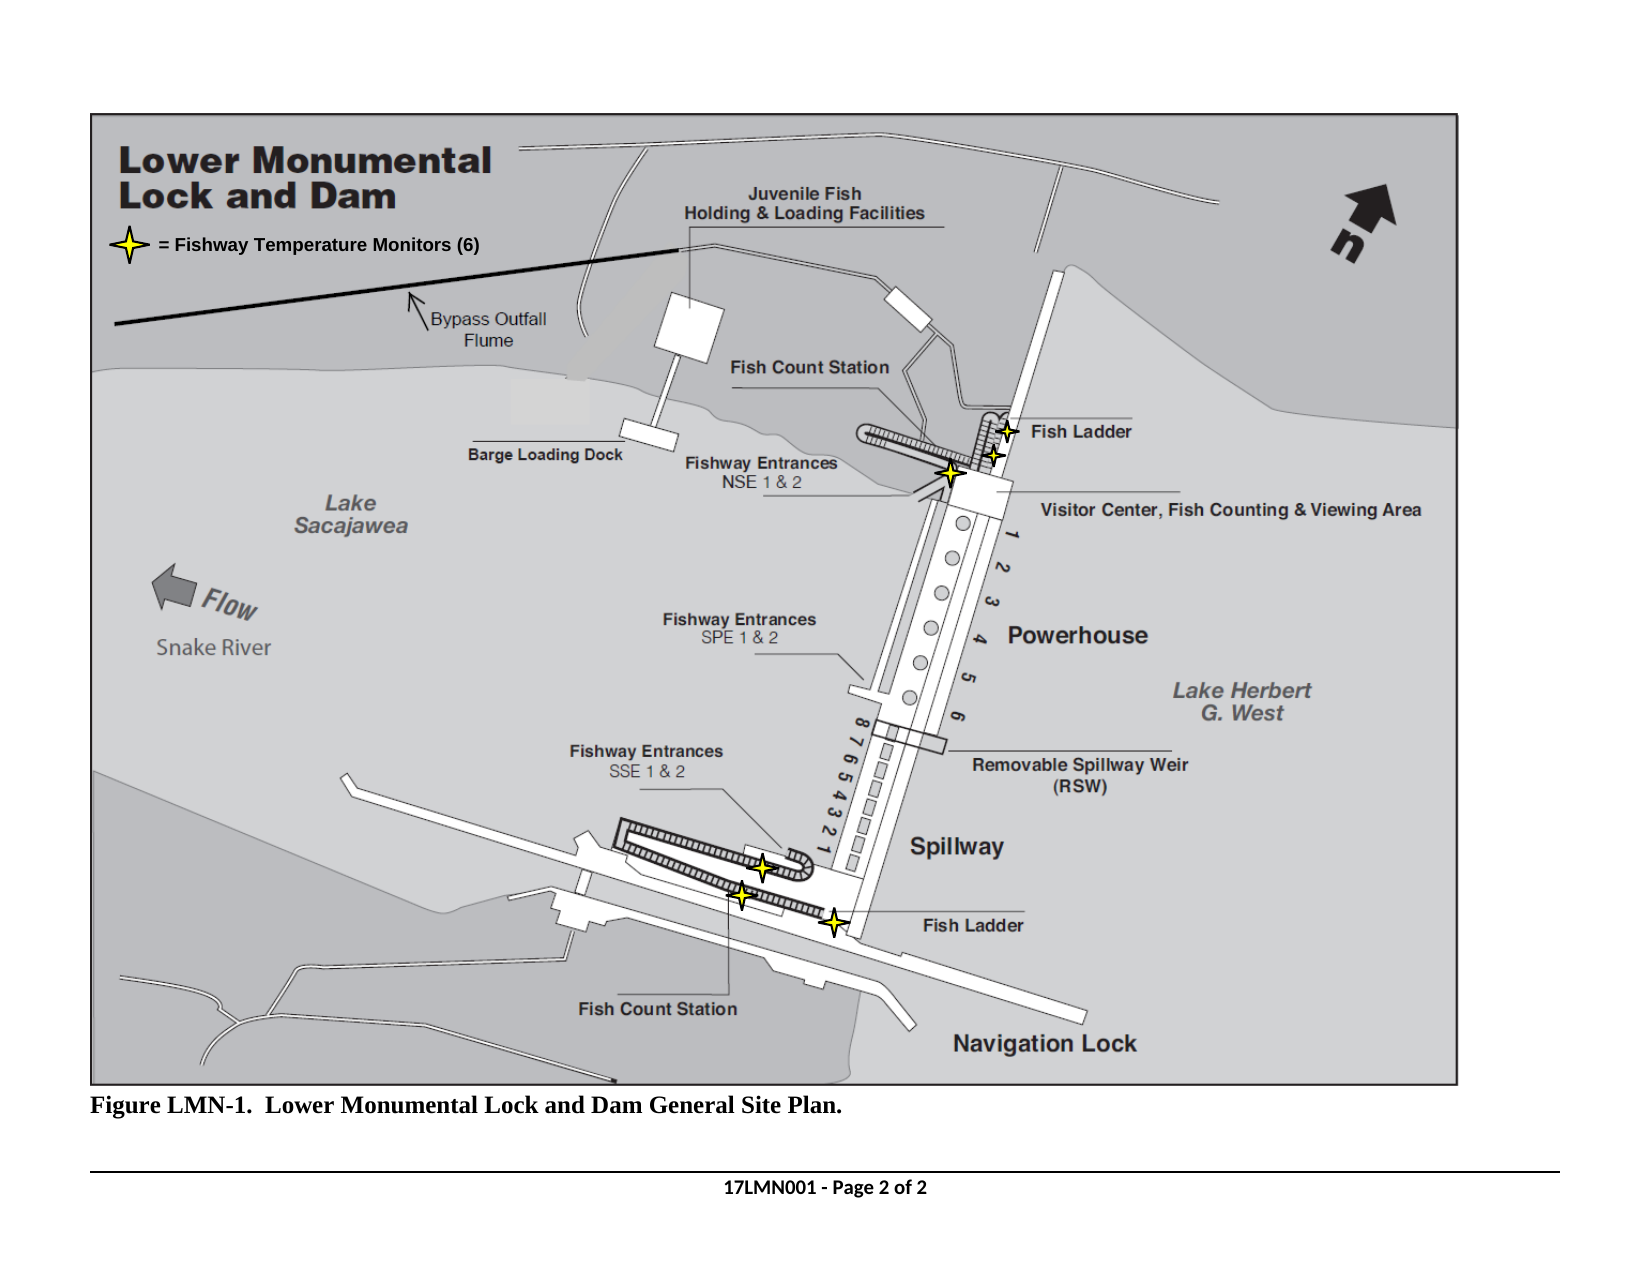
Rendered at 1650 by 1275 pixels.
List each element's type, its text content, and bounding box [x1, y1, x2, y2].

picture [90, 112, 1460, 1088]
text Figure LMN-1. Lower Monumental Lock and Dam General Site Plan. [90, 1090, 1560, 1119]
